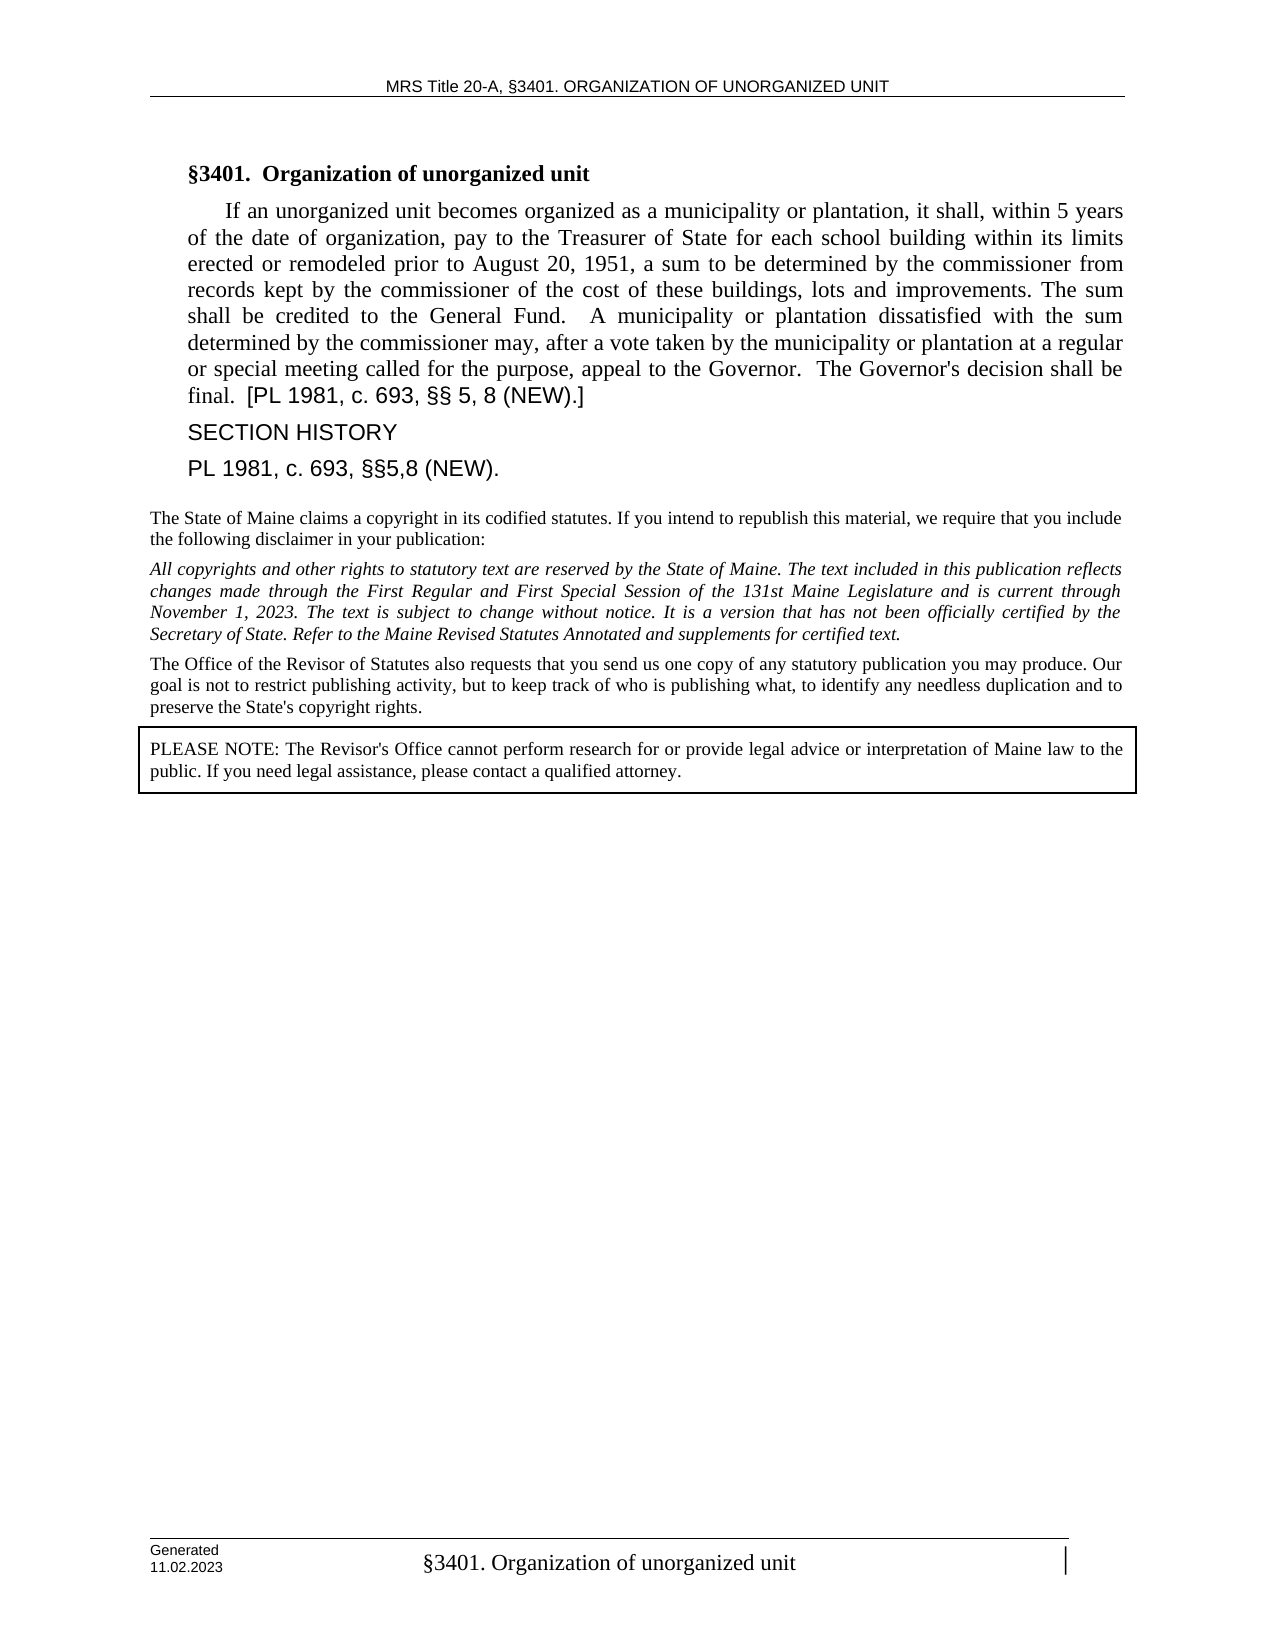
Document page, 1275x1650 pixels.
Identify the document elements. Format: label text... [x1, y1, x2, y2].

text PL 1981, c. 693, §§5,8 (NEW). [187, 455, 1125, 482]
text §3401. Organization of unorganized unit [187, 160, 1125, 187]
text PLEASE NOTE: The Revisor's Office cannot perform research for or provide legal advice or interpretation of Maine law to the public. If you need legal assistance, please contact a qualified attorney. [140, 728, 1135, 792]
text The State of Maine claims a copyright in its codified statutes. If you intend to republish this material, we require that you include the following disclaimer in your publication: [150, 507, 1125, 550]
text If an unorganized unit becomes organized as a municipality or plantation, it shall, within 5 years of the date of organization, pay to the Treasurer of State for each school building within its limits erected or remodeled prior to August 20, 1951, a sum to be determined by the commissioner from records kept by the commissioner of the cost of these buildings, lots and improvements. The sum shall be credited to the General Fund. A municipality or plantation dissatisfied with the sum determined by the commissioner may, after a vote taken by the municipality or plantation at a regular or special meeting called for the purpose, appeal to the Governor. The Governor's decision shall be final. [PL 1981, c. 693, §§ 5, 8 (NEW).] [187, 197, 1125, 408]
text The Office of the Revisor of Statutes also requests that you send us one copy of any statutory publication you may produce. Our goal is not to restrict publishing activity, but to keep track of who is publishing what, to identify any needless duplication and to preserve the State's copyright rights. [150, 653, 1125, 717]
text SECTION HISTORY [187, 418, 1125, 445]
text All copyrights and other rights to statutory text are reserved by the State of Maine. The text included in this publication reflects changes made through the First Regular and First Special Session of the 131st Maine Legislature and is current through November 1, 2023 . The text is subject to change without notice. It is a version that has not been officially certified by the Secretary of State. Refer to the Maine Revised Statutes Annotated and supplements for certified text. [150, 558, 1125, 644]
